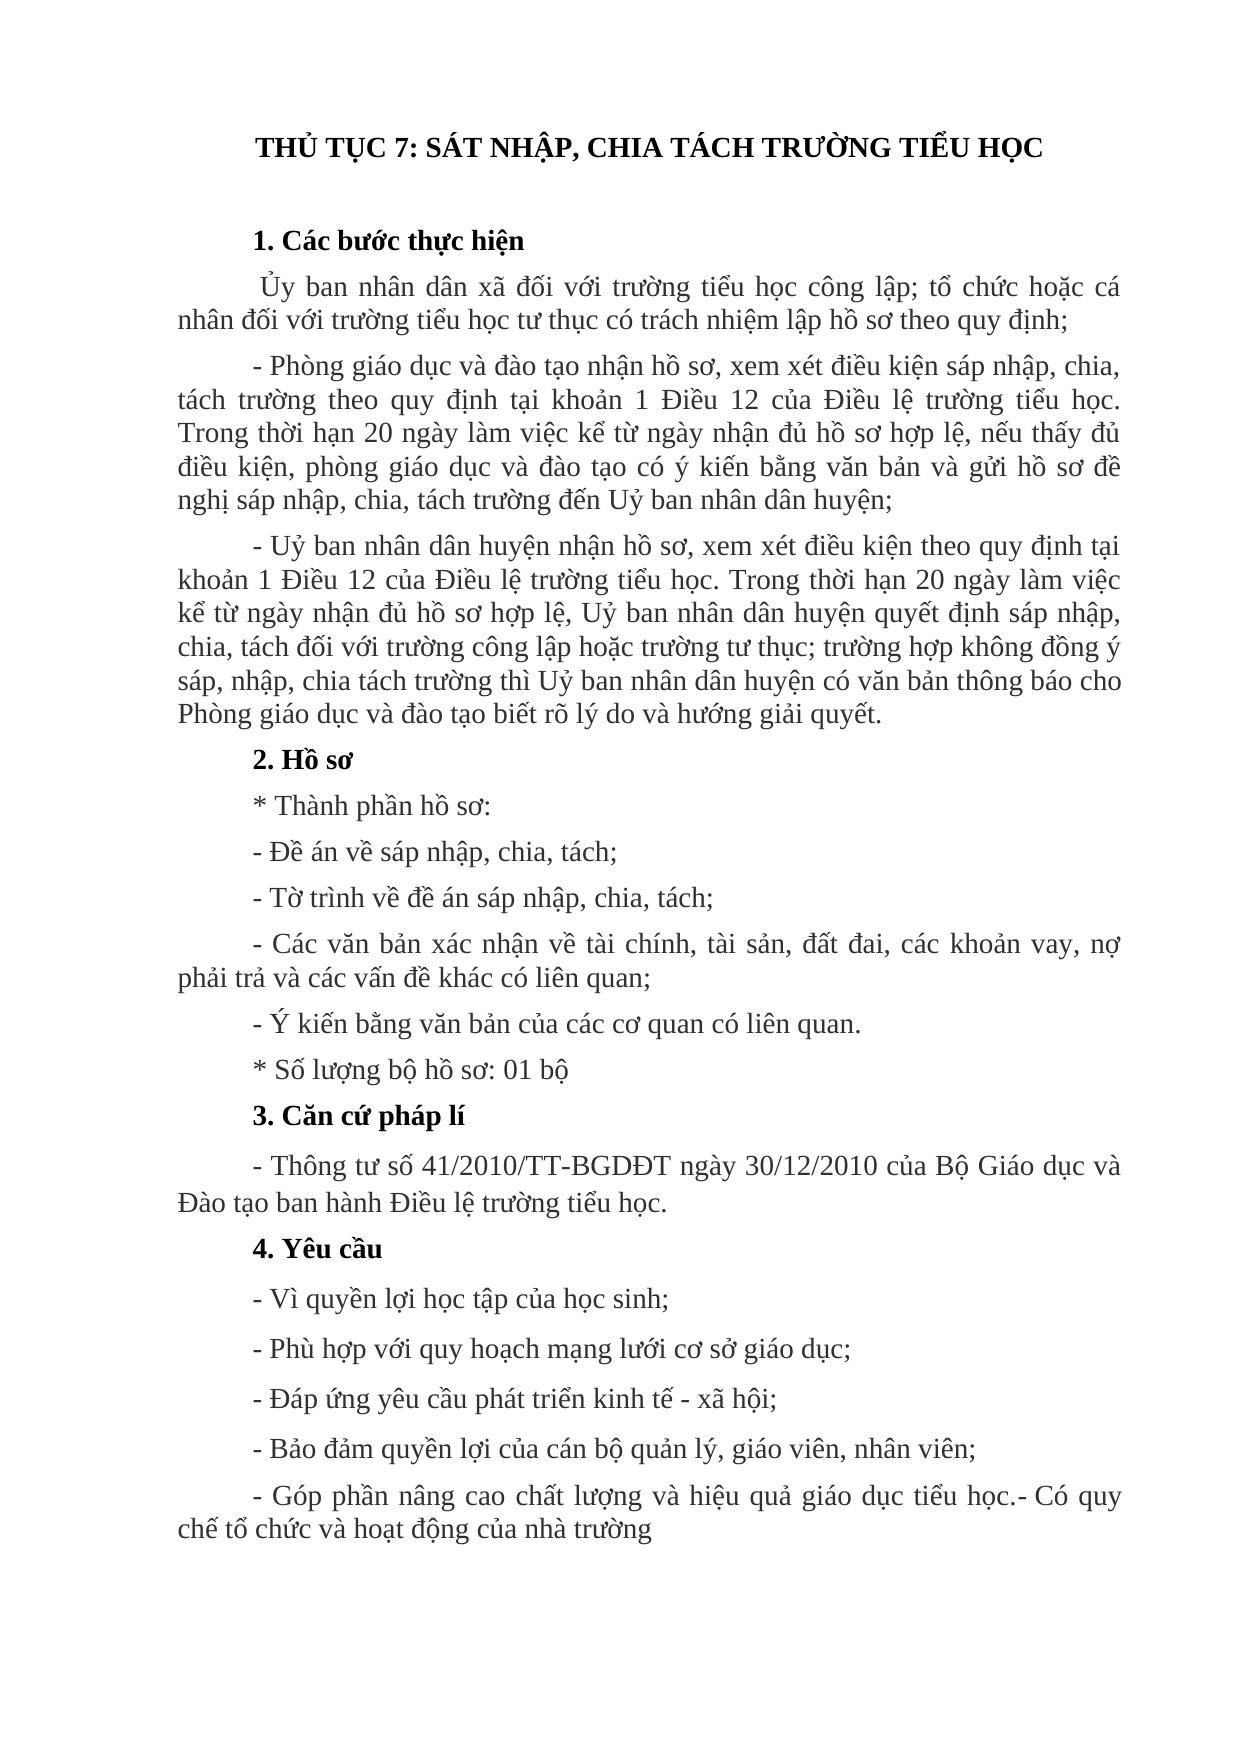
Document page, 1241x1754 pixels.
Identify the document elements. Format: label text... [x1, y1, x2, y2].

text - Thông tư số 41/2010/TT-BGDĐT ngày 30/12/2010 của Bộ Giáo dục và Đào tạo ban hành Điều lệ trường tiểu học. [177, 1144, 1122, 1219]
text - Tờ trình về đề án sáp nhập, chia, tách; [177, 880, 1122, 914]
text - Phòng giáo dục và đào tạo nhận hồ sơ, xem xét điều kiện sáp nhập, chia, tách trường theo quy định tại khoản 1 Điều 12 của Điều lệ trường tiểu học. Trong thời hạn 20 ngày làm việc kể từ ngày nhận đủ hồ sơ hợp lệ, nếu thấy đủ điều kiện, phòng giáo dục và đào tạo có ý kiến bằng văn bản và gửi hồ sơ đề nghị sáp nhập, chia, tách trường đến Uỷ ban nhân dân huyện; [177, 348, 1122, 516]
text - Ý kiến bằng văn bản của các cơ quan có liên quan. [177, 1006, 1122, 1039]
text - Góp phần nâng cao chất lượng và hiệu quả giáo dục tiểu học.- Có quy chế tổ chức và hoạt động của nhà trường [177, 1478, 1122, 1545]
text - Các văn bản xác nhận về tài chính, tài sản, đất đai, các khoản vay, nợ phải trả và các vấn đề khác có liên quan; [177, 926, 1122, 993]
text * Số lượng bộ hồ sơ: 01 bộ [177, 1052, 1122, 1086]
text - Bảo đảm quyền lợi của cán bộ quản lý, giáo viên, nhân viên; [177, 1428, 1122, 1465]
text * Thành phần hồ sơ: [177, 788, 1122, 822]
text 3. Căn cứ pháp lí [177, 1098, 1122, 1132]
text - Đề án về sáp nhập, chia, tách; [177, 834, 1122, 868]
text - Vì quyền lợi học tập của học sinh; [177, 1278, 1122, 1315]
text - Uỷ ban nhân dân huyện nhận hồ sơ, xem xét điều kiện theo quy định tại khoản 1 Điều 12 của Điều lệ trường tiểu học. Trong thời hạn 20 ngày làm việc kể từ ngày nhận đủ hồ sơ hợp lệ, Uỷ ban nhân dân huyện quyết định sáp nhập, chia, tách đối với trường công lập hoặc trường tư thục; trường hợp không đồng ý sáp, nhập, chia tách trường thì Uỷ ban nhân dân huyện có văn bản thông báo cho Phòng giáo dục và đào tạo biết rõ lý do và hướng giải quyết. [177, 528, 1122, 730]
text - Phù hợp với quy hoạch mạng lưới cơ sở giáo dục; [177, 1328, 1122, 1365]
text 2. Hồ sơ [177, 742, 1122, 776]
text 4. Yêu cầu [177, 1232, 1122, 1265]
text Ủy ban nhân dân xã đối với trường tiểu học công lập; tổ chức hoặc cá nhân đối với trường tiểu học tư thục có trách nhiệm lập hồ sơ theo quy định; [177, 269, 1122, 336]
text THỦ TỤC 7: SÁT NHẬP, CHIA TÁCH TRƯỜNG TIỂU HỌC [177, 131, 1122, 164]
text - Đáp ứng yêu cầu phát triển kinh tế - xã hội; [177, 1378, 1122, 1415]
text 1. Các bước thực hiện [177, 223, 1122, 256]
